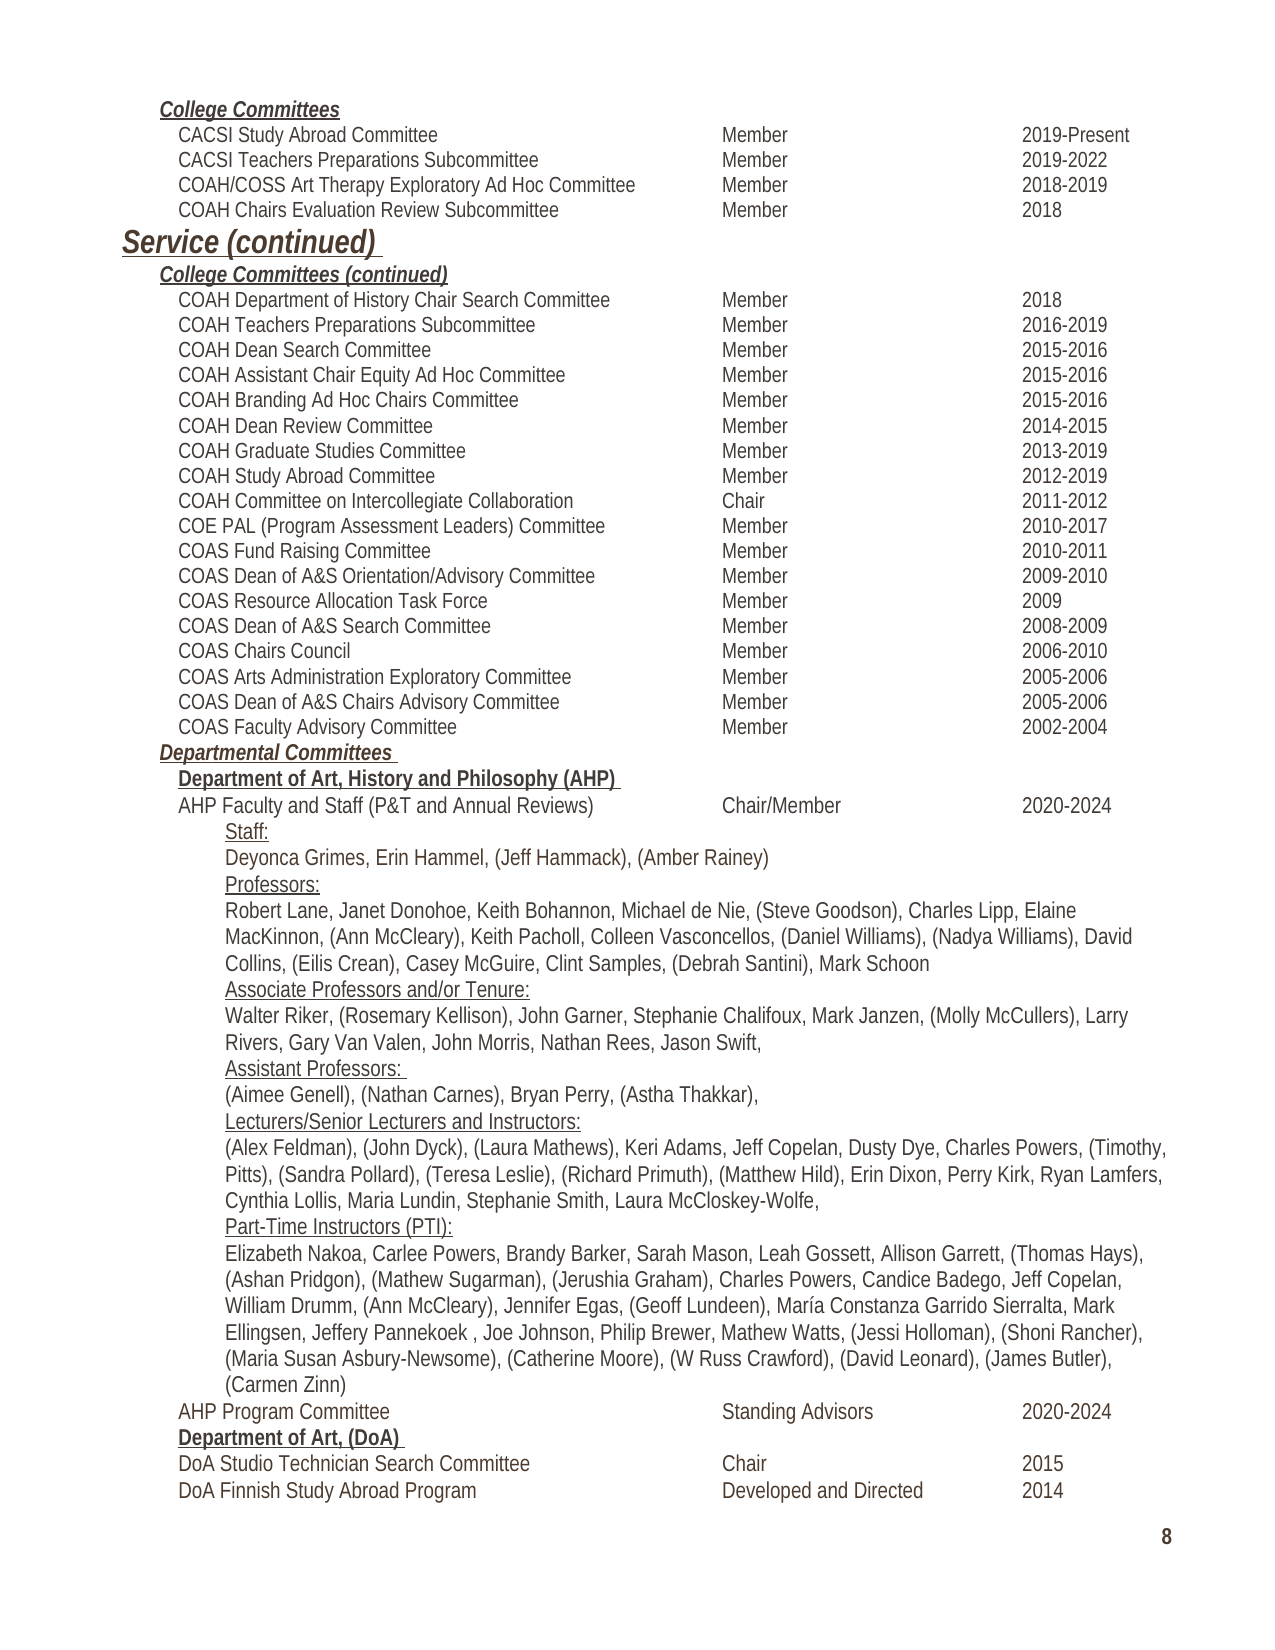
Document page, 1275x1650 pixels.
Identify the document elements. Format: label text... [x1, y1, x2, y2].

text Department of Art, History and Philosophy (AHP) [178, 765, 1172, 792]
text DoA Finnish Study Abroad Program Developed and Directed 2014 [178, 1477, 1172, 1503]
text COAH Assistant Chair Equity Ad Hoc Committee Member 2015-2016 [178, 362, 1172, 387]
text Assistant Professors: [225, 1055, 1181, 1081]
text Professors: [225, 871, 1181, 897]
subtitle College Committees [159, 96, 1172, 122]
text COAS Chairs Council Member 2006-2010 [178, 638, 1172, 663]
text Deyonca Grimes, Erin Hammel, (Jeff Hammack), (Amber Rainey) [225, 844, 1181, 871]
text (Alex Feldman), (John Dyck), (Laura Mathews), Keri Adams, Jeff Copelan, Dusty Dye, Charles Powers, (Timothy, Pitts), (Sandra Pollard), (Teresa Leslie), (Richard Primuth), (Matthew Hild), Erin Dixon, Perry Kirk, Ryan Lamfers, Cynthia Lollis, Maria Lundin, Stephanie Smith, Laura McCloskey-Wolfe, [225, 1134, 1172, 1213]
text COAH Chairs Evaluation Review Subcommittee Member 2018 [178, 197, 1172, 222]
text Walter Riker, (Rosemary Kellison), John Garner, Stephanie Chalifoux, Mark Janzen, (Molly McCullers), Larry Rivers, Gary Van Valen, John Morris, Nathan Rees, Jason Swift, [225, 1002, 1172, 1055]
text COAH Dean Search Committee Member 2015-2016 [178, 337, 1172, 362]
text COAS Dean of A&S Chairs Advisory Committee Member 2005-2006 [178, 689, 1172, 714]
text COE PAL (Program Assessment Leaders) Committee Member 2010-2017 [178, 513, 1172, 538]
text Staff: [225, 818, 1181, 844]
text Service (continued) [122, 222, 1172, 261]
text COAS Resource Allocation Task Force Member 2009 [178, 588, 1172, 613]
text COAH Dean Review Committee Member 2014-2015 [178, 412, 1172, 438]
text COAH Teachers Preparations Subcommittee Member 2016-2019 [178, 312, 1172, 337]
text Elizabeth Nakoa, Carlee Powers, Brandy Barker, Sarah Mason, Leah Gossett, Allison Garrett, (Thomas Hays), (Ashan Pridgon), (Mathew Sugarman), (Jerushia Graham), Charles Powers, Candice Badego, Jeff Copelan, William Drumm, (Ann McCleary), Jennifer Egas, (Geoff Lundeen), María Constanza Garrido Sierralta, Mark Ellingsen, Jeffery Pannekoek , Joe Johnson, Philip Brewer, Mathew Watts, (Jessi Holloman), (Shoni Rancher), (Maria Susan Asbury-Newsome), (Catherine Moore), (W Russ Crawford), (David Leonard), (James Butler), (Carmen Zinn) [225, 1239, 1172, 1398]
text COAH Study Abroad Committee Member 2012-2019 [178, 463, 1172, 488]
text COAH Committee on Intercollegiate Collaboration Chair 2011-2012 [178, 488, 1172, 513]
text COAS Dean of A&S Orientation/Advisory Committee Member 2009-2010 [178, 563, 1172, 588]
text Part-Time Instructors (PTI): [225, 1213, 1181, 1239]
text DoA Studio Technician Search Committee Chair 2015 [178, 1450, 1172, 1477]
text COAH/COSS Art Therapy Exploratory Ad Hoc Committee Member 2018-2019 [178, 172, 1172, 197]
text COAS Fund Raising Committee Member 2010-2011 [178, 538, 1172, 563]
text Departmental Committees [159, 739, 1172, 765]
text Robert Lane, Janet Donohoe, Keith Bohannon, Michael de Nie, (Steve Goodson), Charles Lipp, Elaine MacKinnon, (Ann McCleary), Keith Pacholl, Colleen Vasconcellos, (Daniel Williams), (Nadya Williams), David Collins, (Eilis Crean), Casey McGuire, Clint Samples, (Debrah Santini), Mark Schoon [225, 897, 1172, 976]
text COAH Branding Ad Hoc Chairs Committee Member 2015-2016 [178, 387, 1172, 412]
text CACSI Teachers Preparations Subcommittee Member 2019-2022 [178, 147, 1172, 172]
text AHP Program Committee Standing Advisors 2020-2024 [178, 1398, 1172, 1424]
text COAS Arts Administration Exploratory Committee Member 2005-2006 [178, 663, 1172, 689]
text CACSI Study Abroad Committee Member 2019-Present [178, 122, 1172, 147]
text COAS Faculty Advisory Committee Member 2002-2004 [178, 714, 1172, 739]
text COAH Department of History Chair Search Committee Member 2018 [178, 287, 1172, 312]
text Associate Professors and/or Tenure: [225, 976, 1181, 1002]
text Lecturers/Senior Lecturers and Instructors: [225, 1108, 1181, 1134]
text Department of Art, (DoA) [178, 1424, 1172, 1450]
text AHP Faculty and Staff (P&T and Annual Reviews) Chair/Member 2020-2024 [178, 792, 1172, 818]
text COAS Dean of A&S Search Committee Member 2008-2009 [178, 613, 1172, 638]
text COAH Graduate Studies Committee Member 2013-2019 [178, 438, 1172, 463]
subtitle College Committees (continued) [159, 261, 1172, 287]
text (Aimee Genell), (Nathan Carnes), Bryan Perry, (Astha Thakkar), [225, 1081, 1172, 1108]
